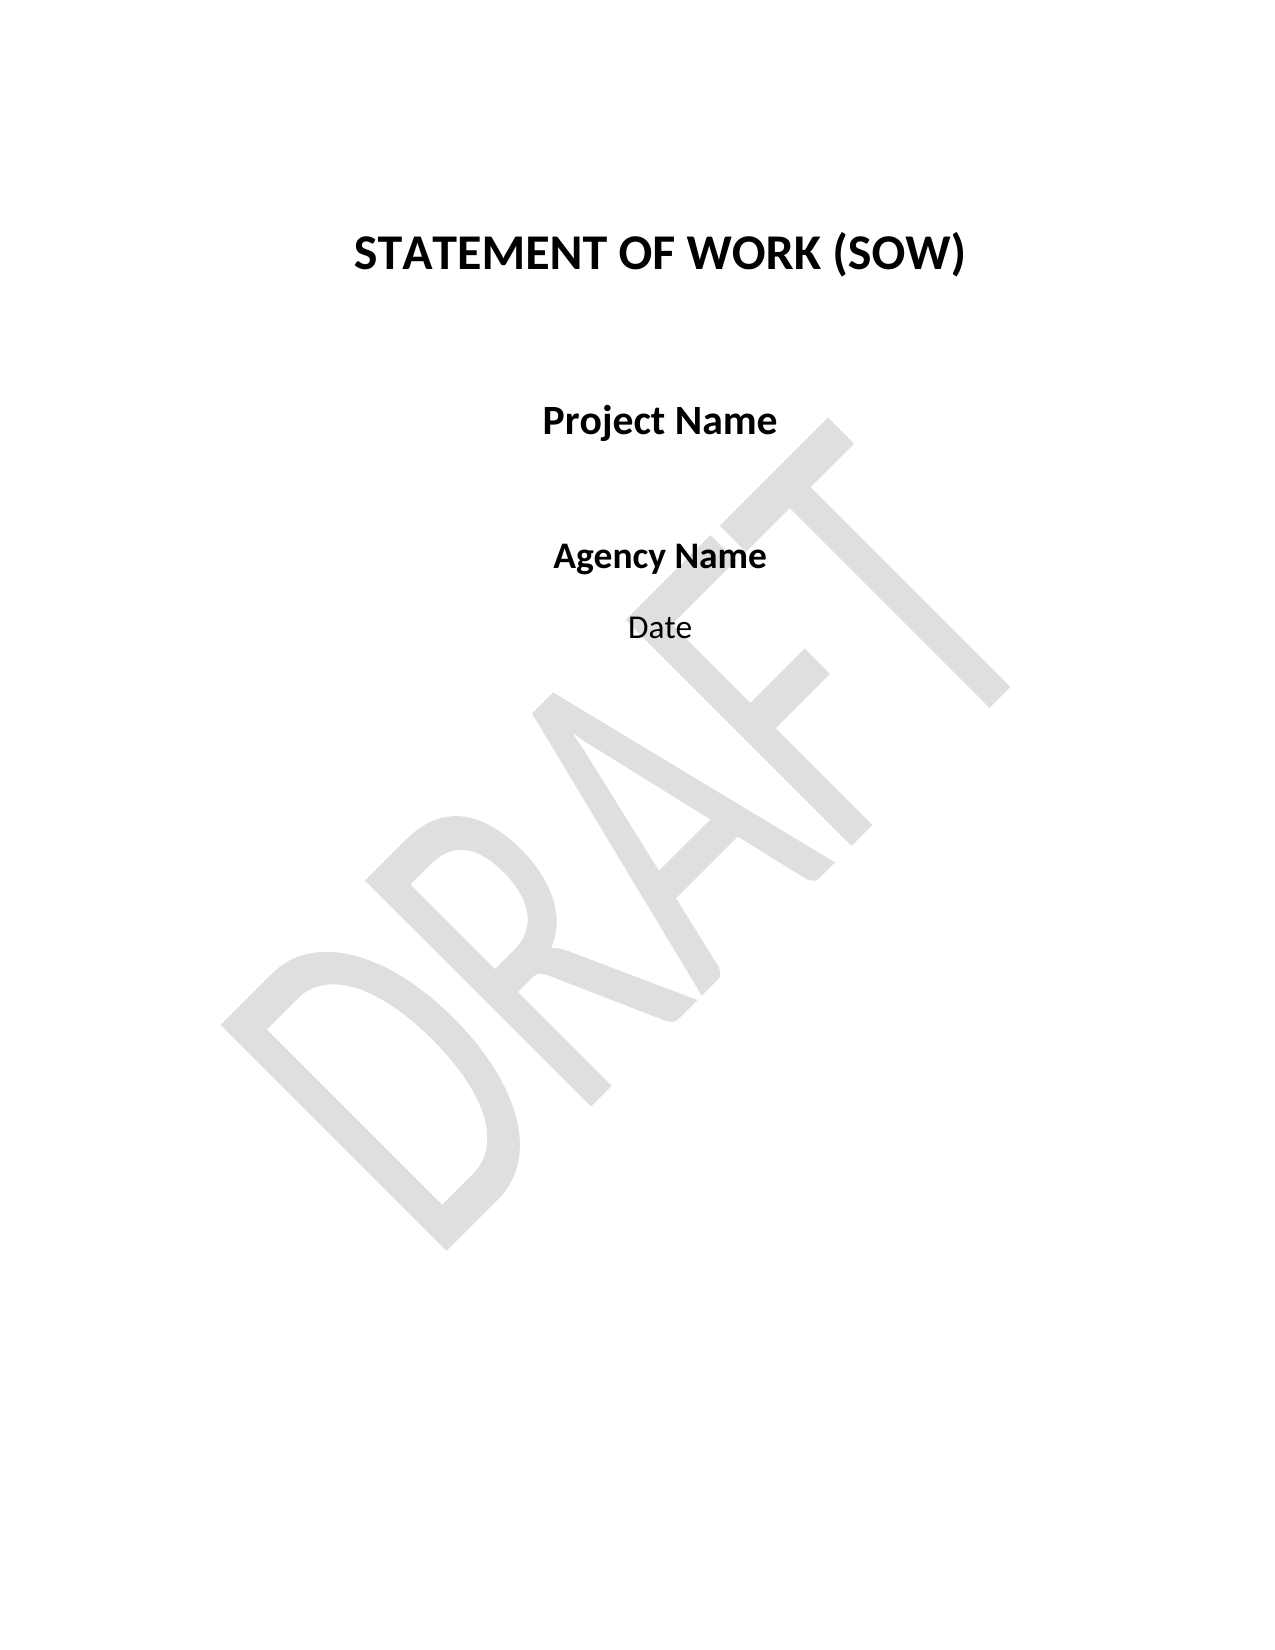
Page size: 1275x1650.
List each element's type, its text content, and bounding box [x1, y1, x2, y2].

text Project Name [195, 394, 1125, 445]
text STATEMENT OF WORK (SOW) [195, 221, 1125, 282]
text Agency Name [195, 532, 1125, 578]
text Date [195, 606, 1125, 646]
